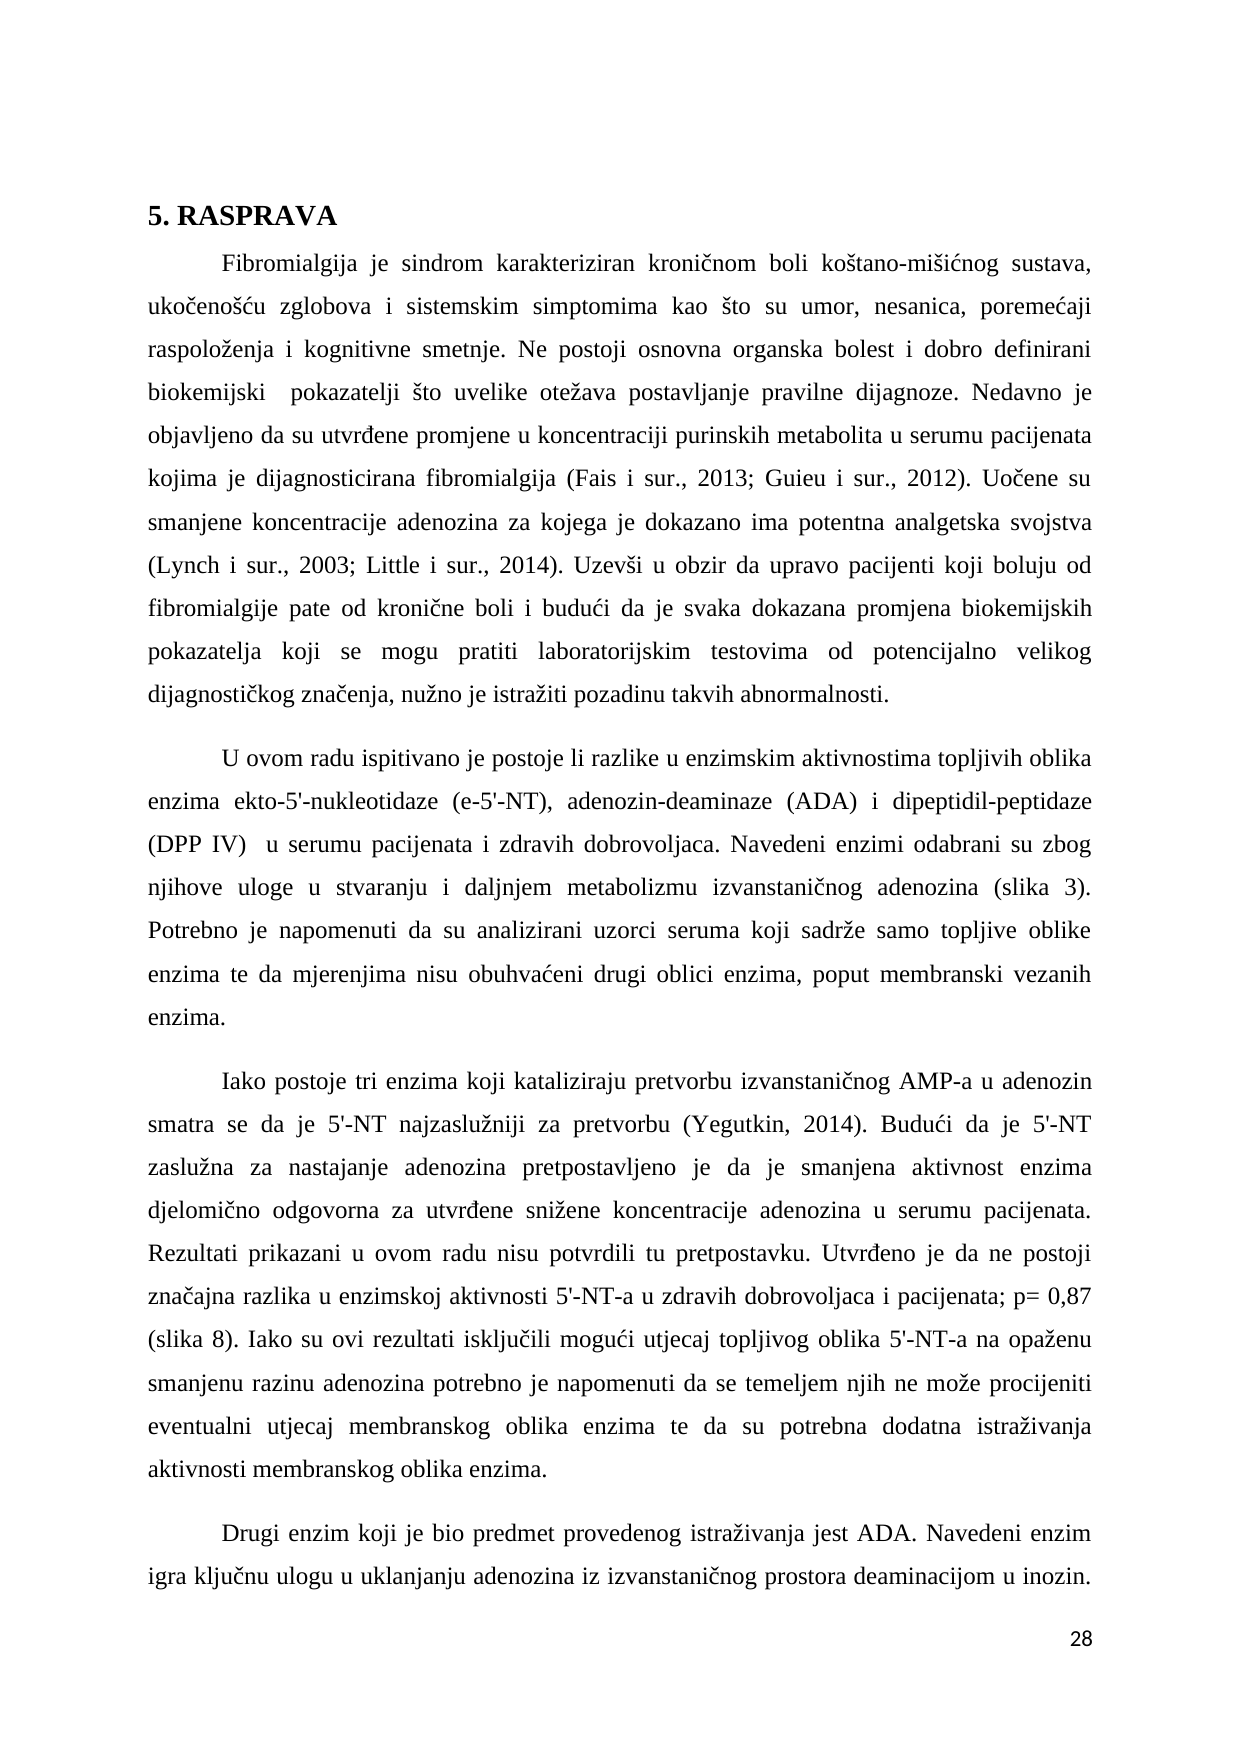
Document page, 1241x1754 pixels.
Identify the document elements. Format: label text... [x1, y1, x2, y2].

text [148, 1518, 1093, 1590]
text Iako postoje tri enzima koji kataliziraju pretvorbu izvanstaničnog AMP-a u adenozin smatra se da je 5'-NT najzaslužniji za pretvorbu (Yegutkin, 2014). Budući da je 5'-NT zaslužna za nastajanje adenozina pretpostavljeno je da je smanjena aktivnost enzima djelomično odgovorna za utvrđene snižene koncentracije adenozina u serumu pacijenata. Rezultati prikazani u ovom radu nisu potvrdili tu pretpostavku. Utvrđeno je da ne postoji značajna razlika u enzimskoj aktivnosti 5'-NT-a u zdravih dobrovoljaca i pacijenata; p= 0,87 (slika 8). Iako su ovi rezultati isključili mogući utjecaj topljivog oblika 5'-NT-a na opaženu smanjenu razinu adenozina potrebno je napomenuti da se temeljem njih ne može procijeniti eventualni utjecaj membranskog oblika enzima te da su potrebna dodatna istraživanja aktivnosti membranskog oblika enzima. [148, 1066, 1093, 1483]
subtitle 5. RASPRAVA [148, 198, 1093, 231]
text U ovom radu ispitivano je postoje li razlike u enzimskim aktivnostima topljivih oblika enzima ekto-5'-nukleotidaze (e-5'-NT), adenozin-deaminaze (ADA) i dipeptidil-peptidaze (DPP IV) u serumu pacijenata i zdravih dobrovoljaca. Navedeni enzimi odabrani su zbog njihove uloge u stvaranju i daljnjem metabolizmu izvanstaničnog adenozina (slika 3). Potrebno je napomenuti da su analizirani uzorci seruma koji sadrže samo topljive oblike enzima te da mjerenjima nisu obuhvaćeni drugi oblici enzima, poput membranski vezanih enzima. [148, 743, 1093, 1031]
text Fibromialgija je sindrom karakteriziran kroničnom boli koštano-mišićnog sustava, ukočenošću zglobova i sistemskim simptomima kao što su umor, nesanica, poremećaji raspoloženja i kognitivne smetnje. Ne postoji osnovna organska bolest i dobro definirani biokemijski pokazatelji što uvelike otežava postavljanje pravilne dijagnoze. Nedavno je objavljeno da su utvrđene promjene u koncentraciji purinskih metabolita u serumu pacijenata kojima je dijagnosticirana fibromialgija (Fais i sur., 2013; Guieu i sur., 2012). Uočene su smanjene koncentracije adenozina za kojega je dokazano ima potentna analgetska svojstva (Lynch i sur., 2003; Little i sur., 2014). Uzevši u obzir da upravo pacijenti koji boluju od fibromialgije pate od kronične boli i budući da je svaka dokazana promjena biokemijskih pokazatelja koji se mogu pratiti laboratorijskim testovima od potencijalno velikog dijagnostičkog značenja, nužno je istražiti pozadinu takvih abnormalnosti. [148, 248, 1093, 708]
